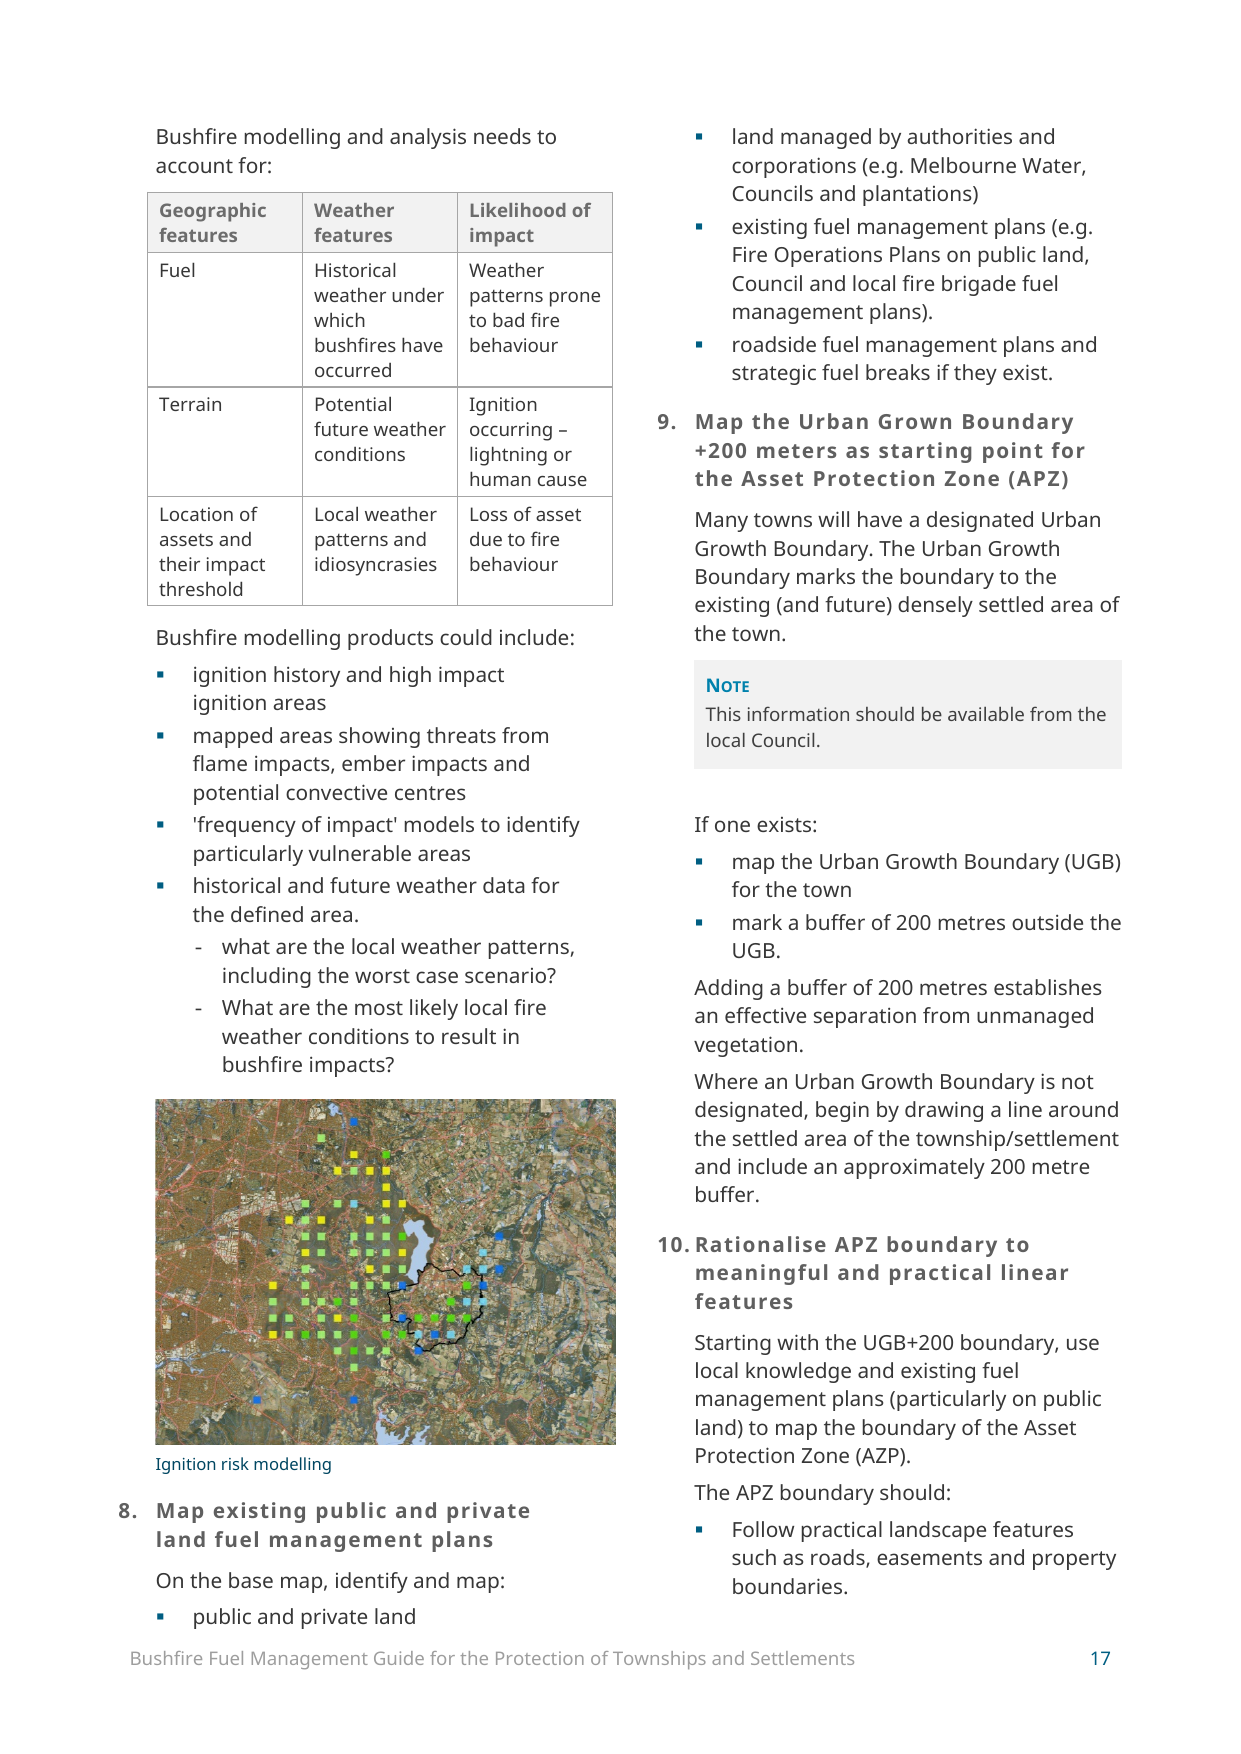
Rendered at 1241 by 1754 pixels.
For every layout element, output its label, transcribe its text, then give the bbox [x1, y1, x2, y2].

table_cell Terrain [148, 388, 302, 496]
text public and private land [155, 1602, 583, 1631]
text The APZ boundary should: [694, 1478, 1122, 1507]
subtitle Map the Urban Grown Boundary +200 meters as starting point for the Asset Protection Zone (APZ) [657, 407, 1122, 493]
text roadside fuel management plans and strategic fuel breaks if they exist. [694, 330, 1122, 387]
text Bushfire modelling and analysis needs to account for: [155, 122, 583, 179]
table_cell Location of assets and their impact threshold [148, 497, 302, 605]
text existing fuel management plans (e.g. Fire Operations Plans on public land, Council and local fire brigade fuel management plans). [694, 212, 1122, 326]
table_cell Weather patterns prone to bad fire behaviour [458, 253, 612, 386]
subtitle Map existing public and private land fuel management plans [118, 1496, 583, 1553]
text historical and future weather data for the defined area. [155, 871, 583, 928]
text Starting with the UGB+200 boundary, use local knowledge and existing fuel management plans (particularly on public land) to map the boundary of the Asset Protection Zone (AZP). [694, 1328, 1122, 1470]
text Bushfire modelling products could include: [155, 623, 583, 651]
subtitle Rationalise APZ boundary to meaningful and practical linear features [657, 1230, 1122, 1315]
table_cell Local weather patterns and idiosyncrasies [303, 497, 457, 605]
text land managed by authorities and corporations (e.g. Melbourne Water, Councils and plantations) [694, 122, 1122, 208]
text Where an Urban Growth Boundary is not designated, begin by drawing a line around the settled area of the township/settlement and include an approximately 200 metre buffer. [694, 1067, 1122, 1209]
table_cell Fuel [148, 253, 302, 386]
text ignition history and high impact ignition areas [155, 660, 583, 717]
text What are the most likely local fire weather conditions to result in bushfire impacts? [192, 993, 583, 1079]
text Follow practical landscape features such as roads, easements and property boundaries. [694, 1515, 1122, 1600]
text mapped areas showing threats from flame impacts, ember impacts and potential convective centres [155, 721, 583, 806]
text 'frequency of impact' models to identify particularly vulnerable areas [155, 810, 583, 867]
picture [155, 1099, 616, 1445]
table_header Weather features [303, 193, 457, 252]
text what are the local weather patterns, including the worst case scenario? [192, 932, 583, 989]
text Ignition risk modelling [155, 1453, 583, 1476]
table_header Note This information should be available from the local Council. [694, 660, 1122, 769]
table_header Geographic features [148, 193, 302, 252]
text mark a buffer of 200 metres outside the UGB. [694, 908, 1122, 965]
text Many towns will have a designated Urban Growth Boundary. The Urban Growth Boundary marks the boundary to the existing (and future) densely settled area of the town. [694, 505, 1122, 647]
table_cell Historical weather under which bushfires have occurred [303, 253, 457, 386]
table_cell Loss of asset due to fire behaviour [458, 497, 612, 605]
table_cell Ignition occurring – lightning or human cause [458, 388, 612, 496]
table_header Likelihood of impact [458, 193, 612, 252]
text If one exists: [694, 810, 1122, 839]
table_cell Potential future weather conditions [303, 388, 457, 496]
text Adding a buffer of 200 metres establishes an effective separation from unmanaged vegetation. [694, 973, 1122, 1058]
text map the Urban Growth Boundary (UGB) for the town [694, 847, 1122, 904]
text On the base map, identify and map: [155, 1566, 583, 1594]
